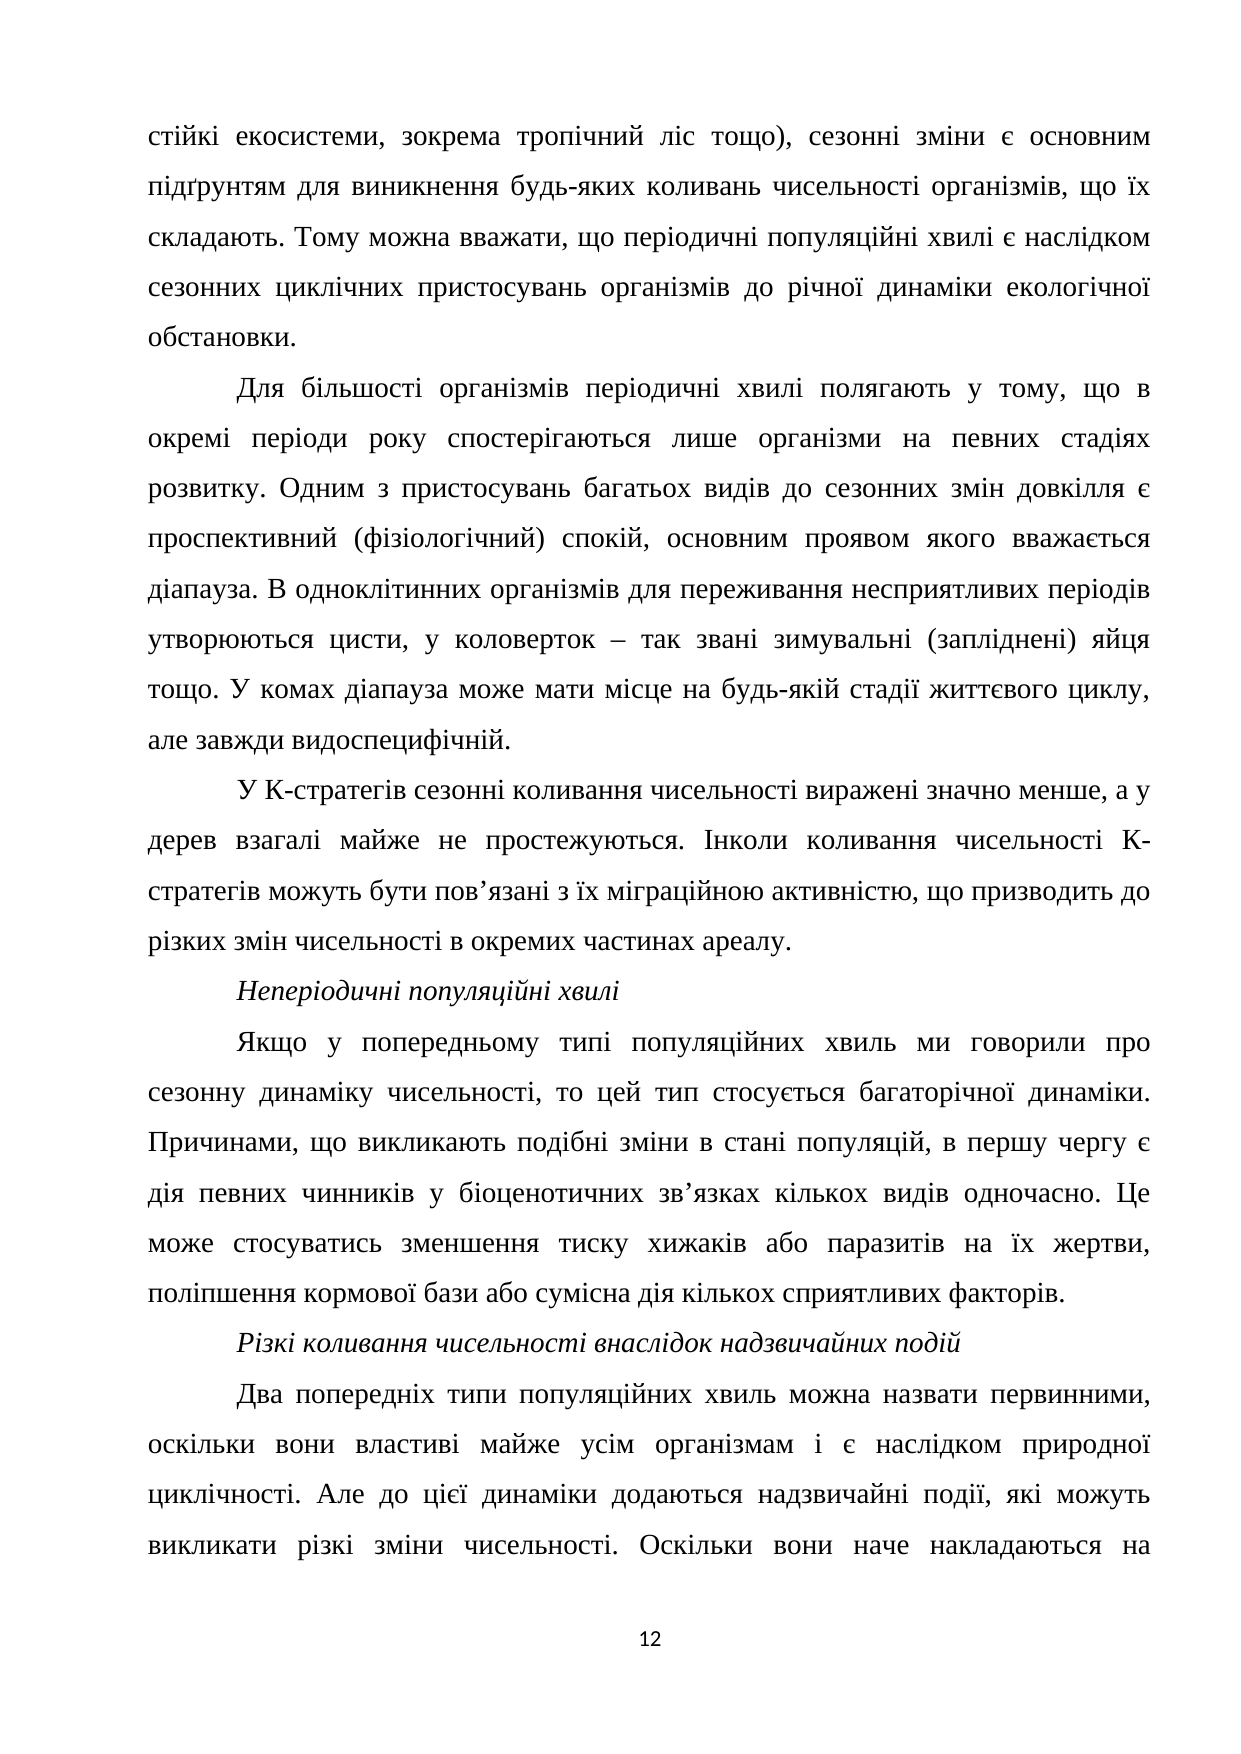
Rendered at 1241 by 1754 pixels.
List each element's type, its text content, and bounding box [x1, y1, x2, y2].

text У К-стратегів сезонні коливання чисельності виражені значно менше, а у дерев взагалі майже не простежуються. Інколи коливання чисельності К-стратегів можуть бути пов’язані з їх міграційною активністю, що призводить до різких змін чисельності в окремих частинах ареалу. [148, 772, 1152, 957]
text Для більшості організмів періодичні хвилі полягають у тому, що в окремі періоди року спостерігаються лише організми на певних стадіях розвитку. Одним з пристосувань багатьох видів до сезонних змін довкілля є проспективний (фізіологічний) спокій, основним проявом якого вважається діапауза. В одноклітинних організмів для переживання несприятливих періодів утворюються цисти, у коловерток – так звані зимувальні (запліднені) яйця тощо. У комах діапауза може мати місце на будь-якій стадії життєвого циклу, але завжди видоспецифічній. [148, 370, 1152, 755]
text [148, 118, 1152, 353]
text Різкі коливання чисельності внаслідок надзвичайних подій [148, 1326, 1152, 1359]
text Неперіодичні популяційні хвилі [148, 973, 1152, 1007]
text Якщо у попередньому типі популяційних хвиль ми говорили про сезонну динаміку чисельності, то цей тип стосується багаторічної динаміки. Причинами, що викликають подібні зміни в стані популяцій, в першу чергу є дія певних чинників у біоценотичних зв’язках кількох видів одночасно. Це може стосуватись зменшення тиску хижаків або паразитів на їх жертви, поліпшення кормової бази або сумісна дія кількох сприятливих факторів. [148, 1024, 1152, 1309]
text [148, 1376, 1152, 1560]
